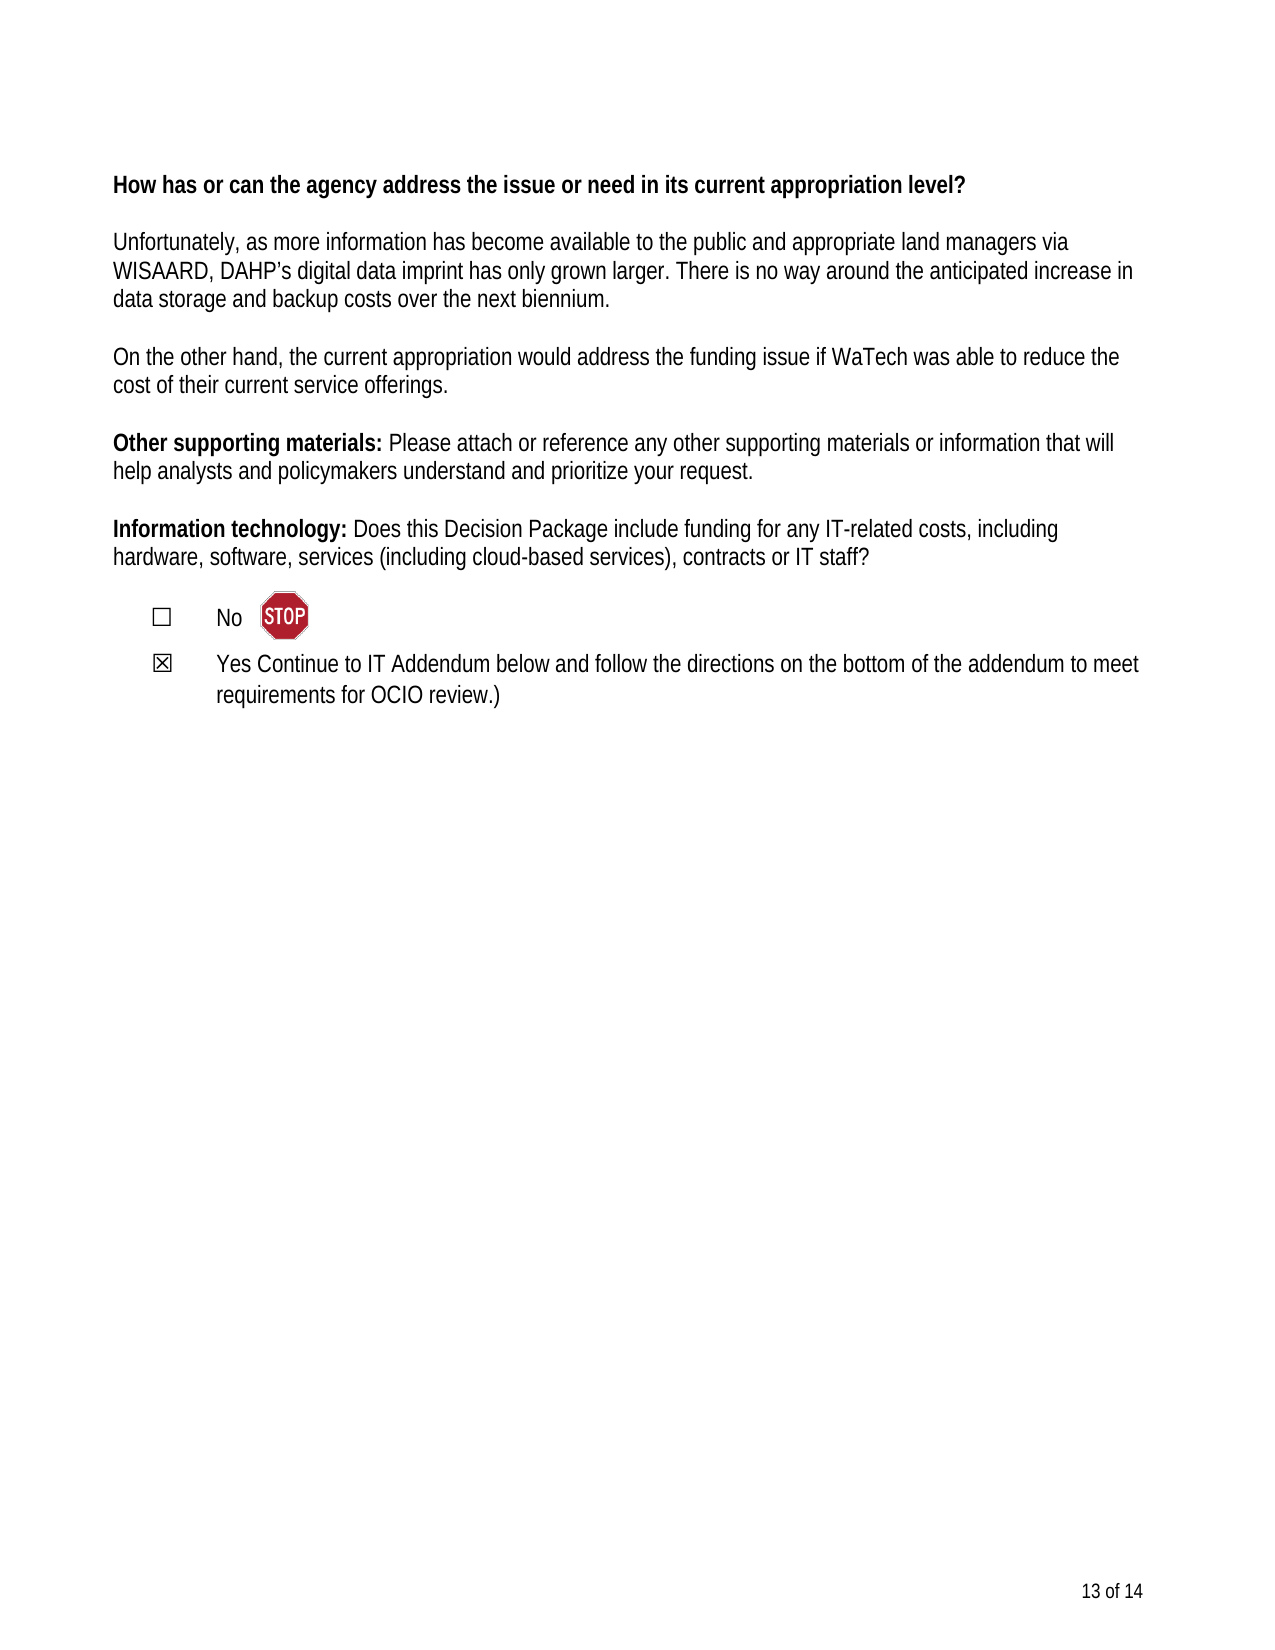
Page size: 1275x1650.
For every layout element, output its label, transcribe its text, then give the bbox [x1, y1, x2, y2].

picture [260, 591, 309, 599]
text On the other hand, the current appropriation would address the funding issue if WaTech was able to reduce the cost of their current service offerings. [113, 342, 1143, 399]
text Unfortunately, as more information has become available to the public and appropriate land managers via WISAARD, DAHP’s digital data imprint has only grown larger. There is no way around the anticipated increase in data storage and backup costs over the next biennium. [113, 227, 1143, 313]
text No [150, 599, 1143, 633]
picture [260, 633, 309, 640]
text Other supporting materials: Please attach or reference any other supporting materials or information that will help analysts and policymakers understand and prioritize your request. [113, 428, 1143, 485]
text Yes Continue to IT Addendum below and follow the directions on the bottom of the addendum to meet requirements for OCIO review.) [151, 646, 1143, 709]
text Information technology: Does this Decision Package include funding for any IT-related costs, including hardware, software, services (including cloud-based services), contracts or IT staff? [113, 513, 1143, 571]
text How has or can the agency address the issue or need in its current appropriation level? [113, 170, 1143, 198]
